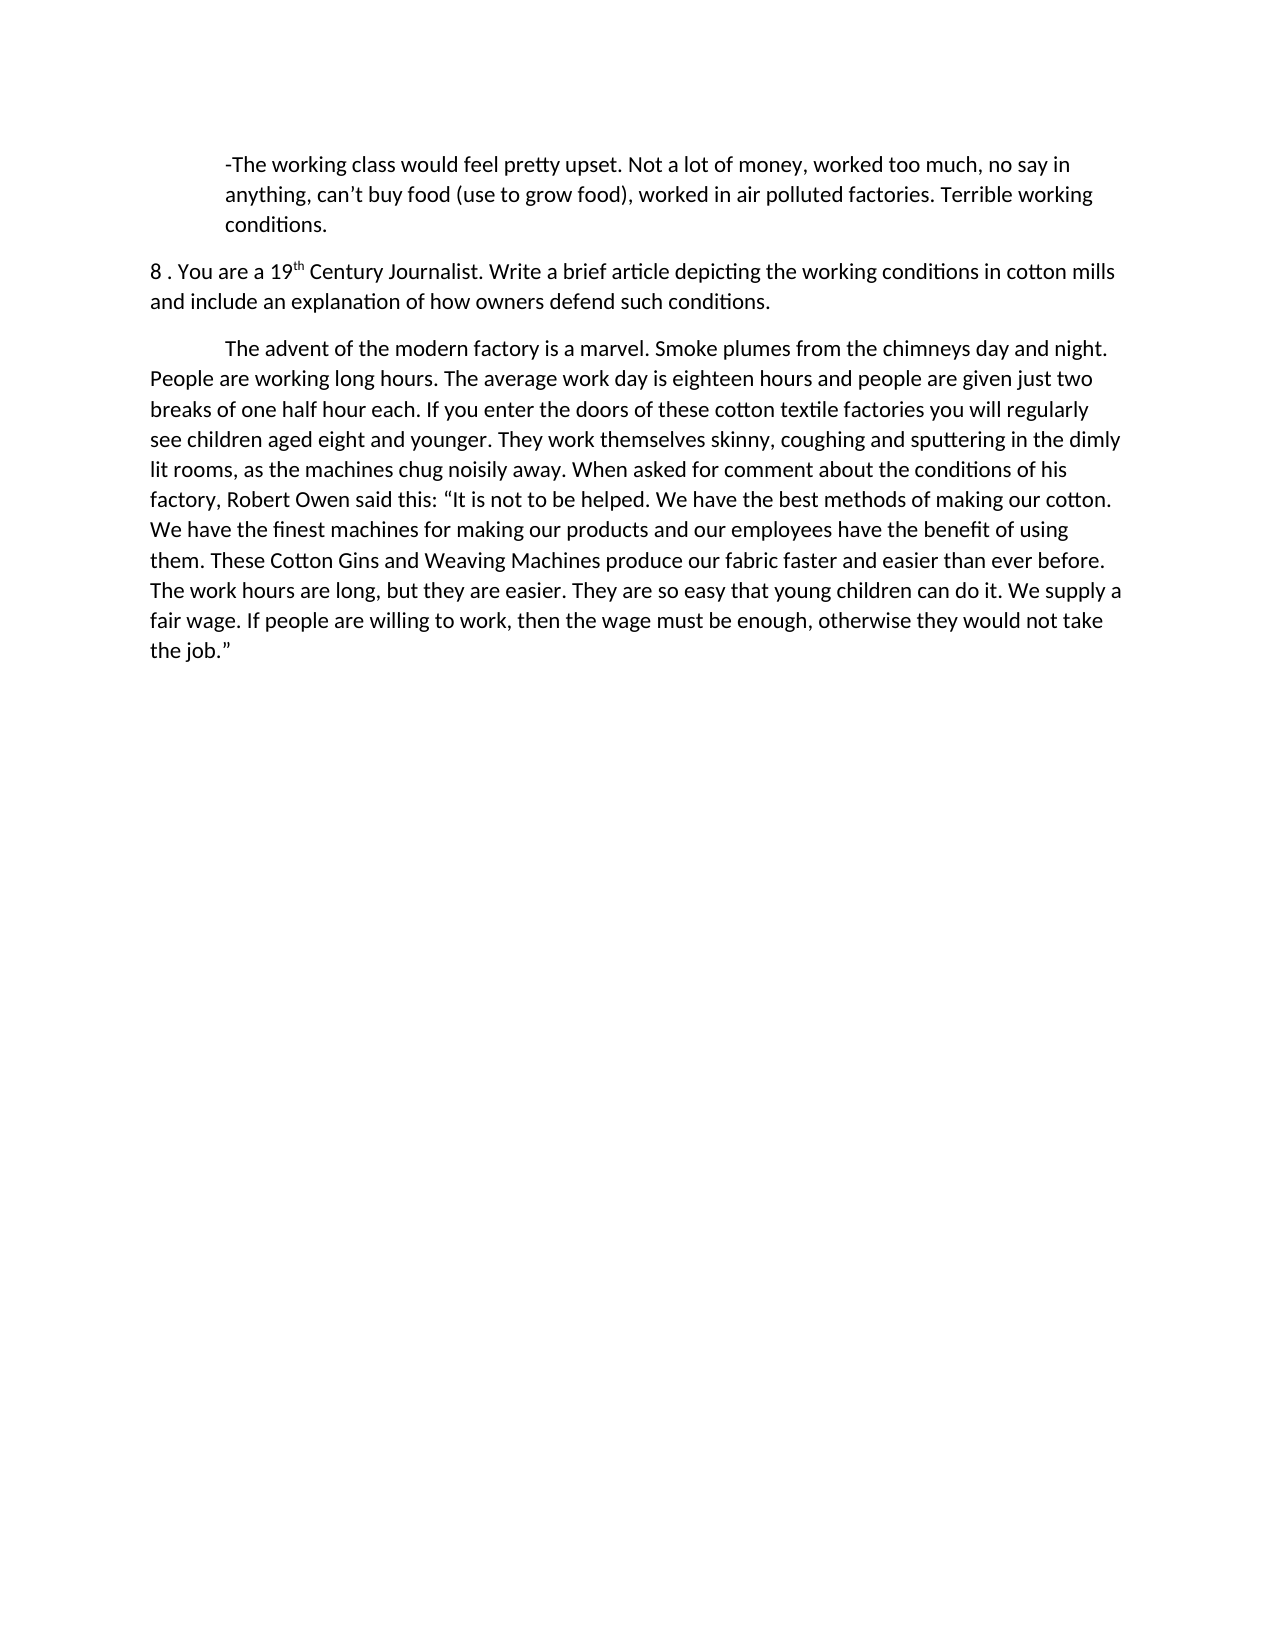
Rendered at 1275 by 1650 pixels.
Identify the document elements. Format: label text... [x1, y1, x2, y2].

text -The working class would feel pretty upset. Not a lot of money, worked too much, no say in anything, can’t buy food (use to grow food), worked in air polluted factories. Terrible working conditions. [225, 150, 1125, 238]
text 8 . You are a 19th Century Journalist. Write a brief article depicting the working conditions in cotton mills and include an explanation of how owners defend such conditions. [150, 257, 1125, 316]
text The advent of the modern factory is a marvel. Smoke plumes from the chimneys day and night. People are working long hours. The average work day is eighteen hours and people are given just two breaks of one half hour each. If you enter the doors of these cotton textile factories you will regularly see children aged eight and younger. They work themselves skinny, coughing and sputtering in the dimly lit rooms, as the machines chug noisily away. When asked for comment about the conditions of his factory, Robert Owen said this: “It is not to be helped. We have the best methods of making our cotton. We have the finest machines for making our products and our employees have the benefit of using them. These Cotton Gins and Weaving Machines produce our fabric faster and easier than ever before. The work hours are long, but they are easier. They are so easy that young children can do it. We supply a fair wage. If people are willing to work, then the wage must be enough, otherwise they would not take the job.” [150, 334, 1125, 664]
